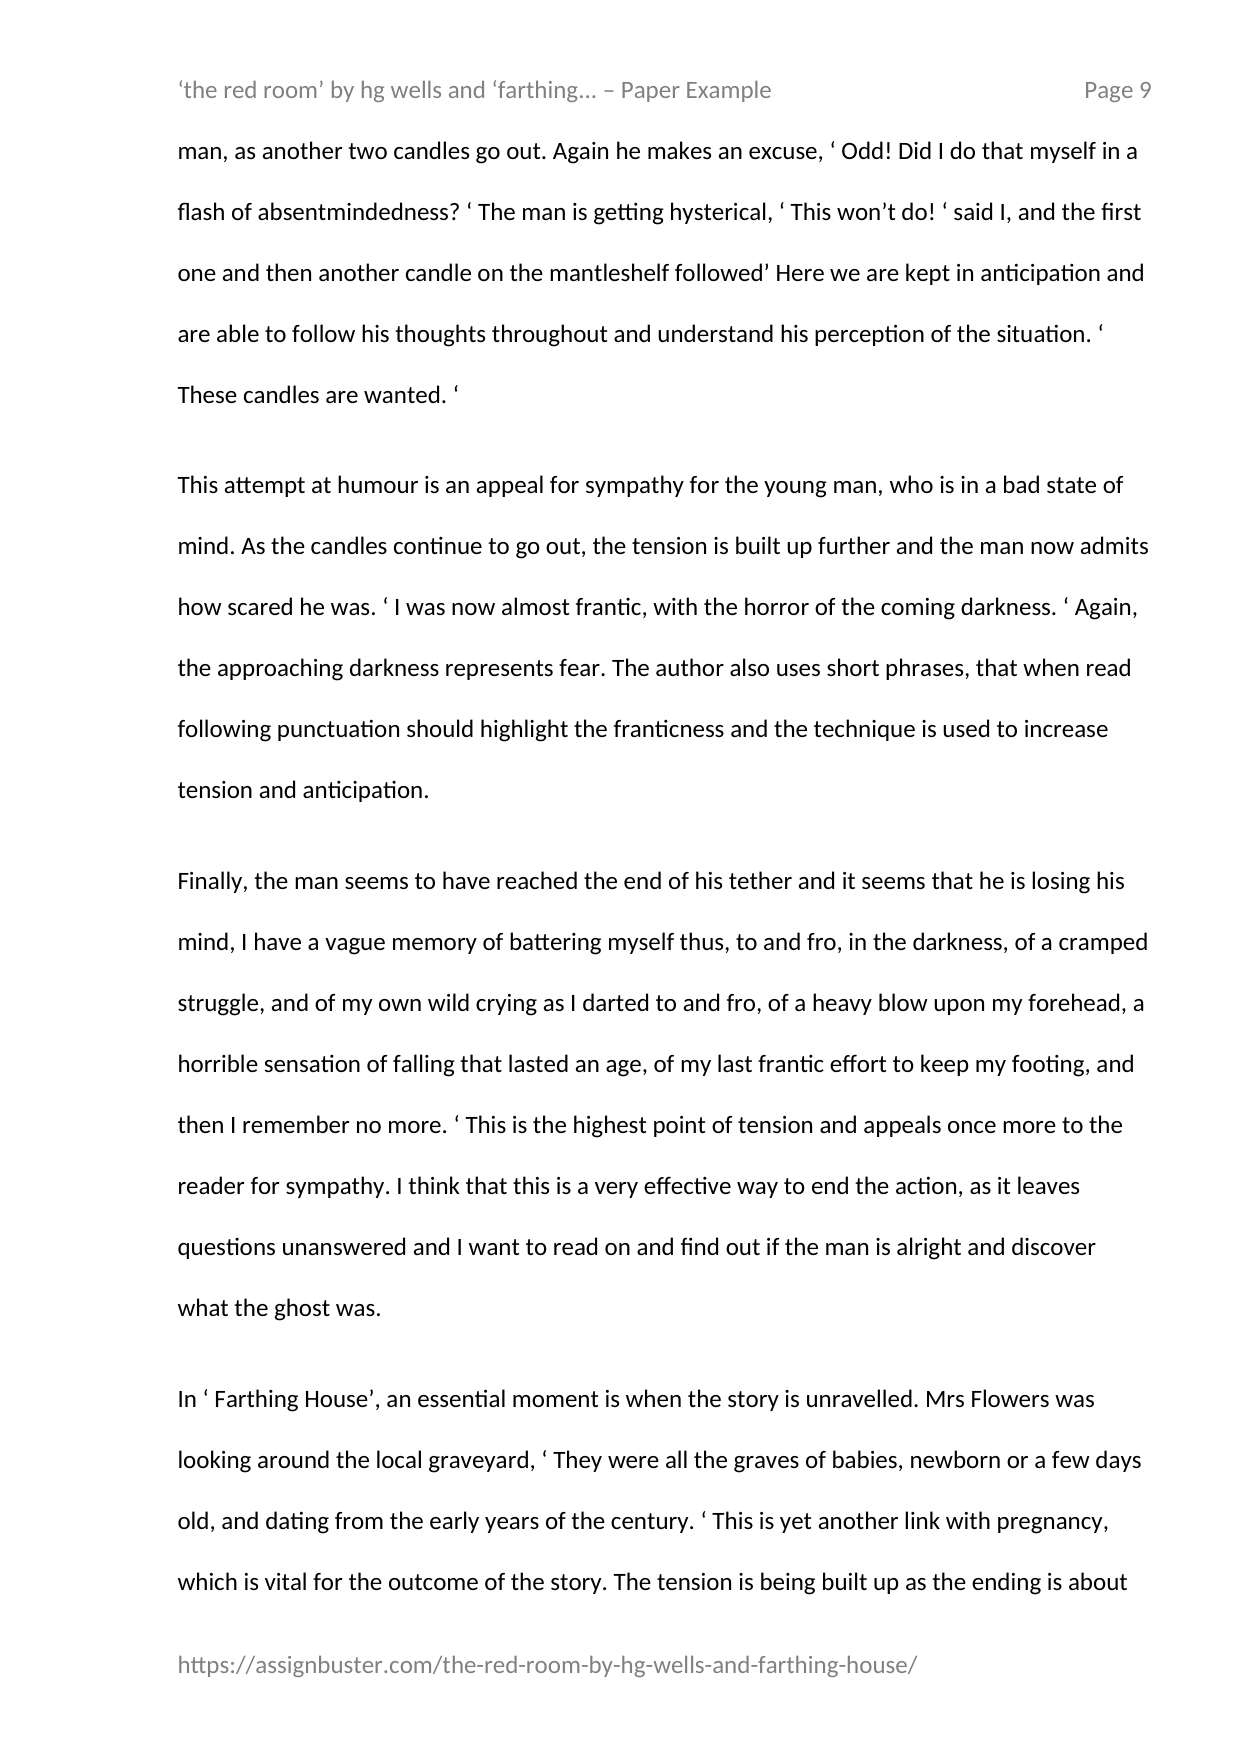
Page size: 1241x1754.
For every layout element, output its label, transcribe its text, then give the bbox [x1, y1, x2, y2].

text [177, 135, 1152, 409]
text This attempt at humour is an appeal for sympathy for the young man, who is in a bad state of mind. As the candles continue to go out, the tension is built up further and the man now admits how scared he was. ‘ I was now almost frantic, with the horror of the coming darkness. ‘ Again, the approaching darkness represents fear. The author also uses short phrases, that when read following punctuation should highlight the franticness and the technique is used to increase tension and anticipation. [177, 469, 1152, 805]
text Finally, the man seems to have reached the end of his tether and it seems that he is losing his mind, I have a vague memory of battering myself thus, to and fro, in the darkness, of a cramped struggle, and of my own wild crying as I darted to and fro, of a heavy blow upon my forehead, a horrible sensation of falling that lasted an age, of my last frantic effort to keep my footing, and then I remember no more. ‘ This is the highest point of tension and appeals once more to the reader for sympathy. I think that this is a very effective way to end the action, as it leaves questions unanswered and I want to read on and find out if the man is alright and discover what the ghost was. [177, 865, 1152, 1323]
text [177, 1383, 1152, 1597]
